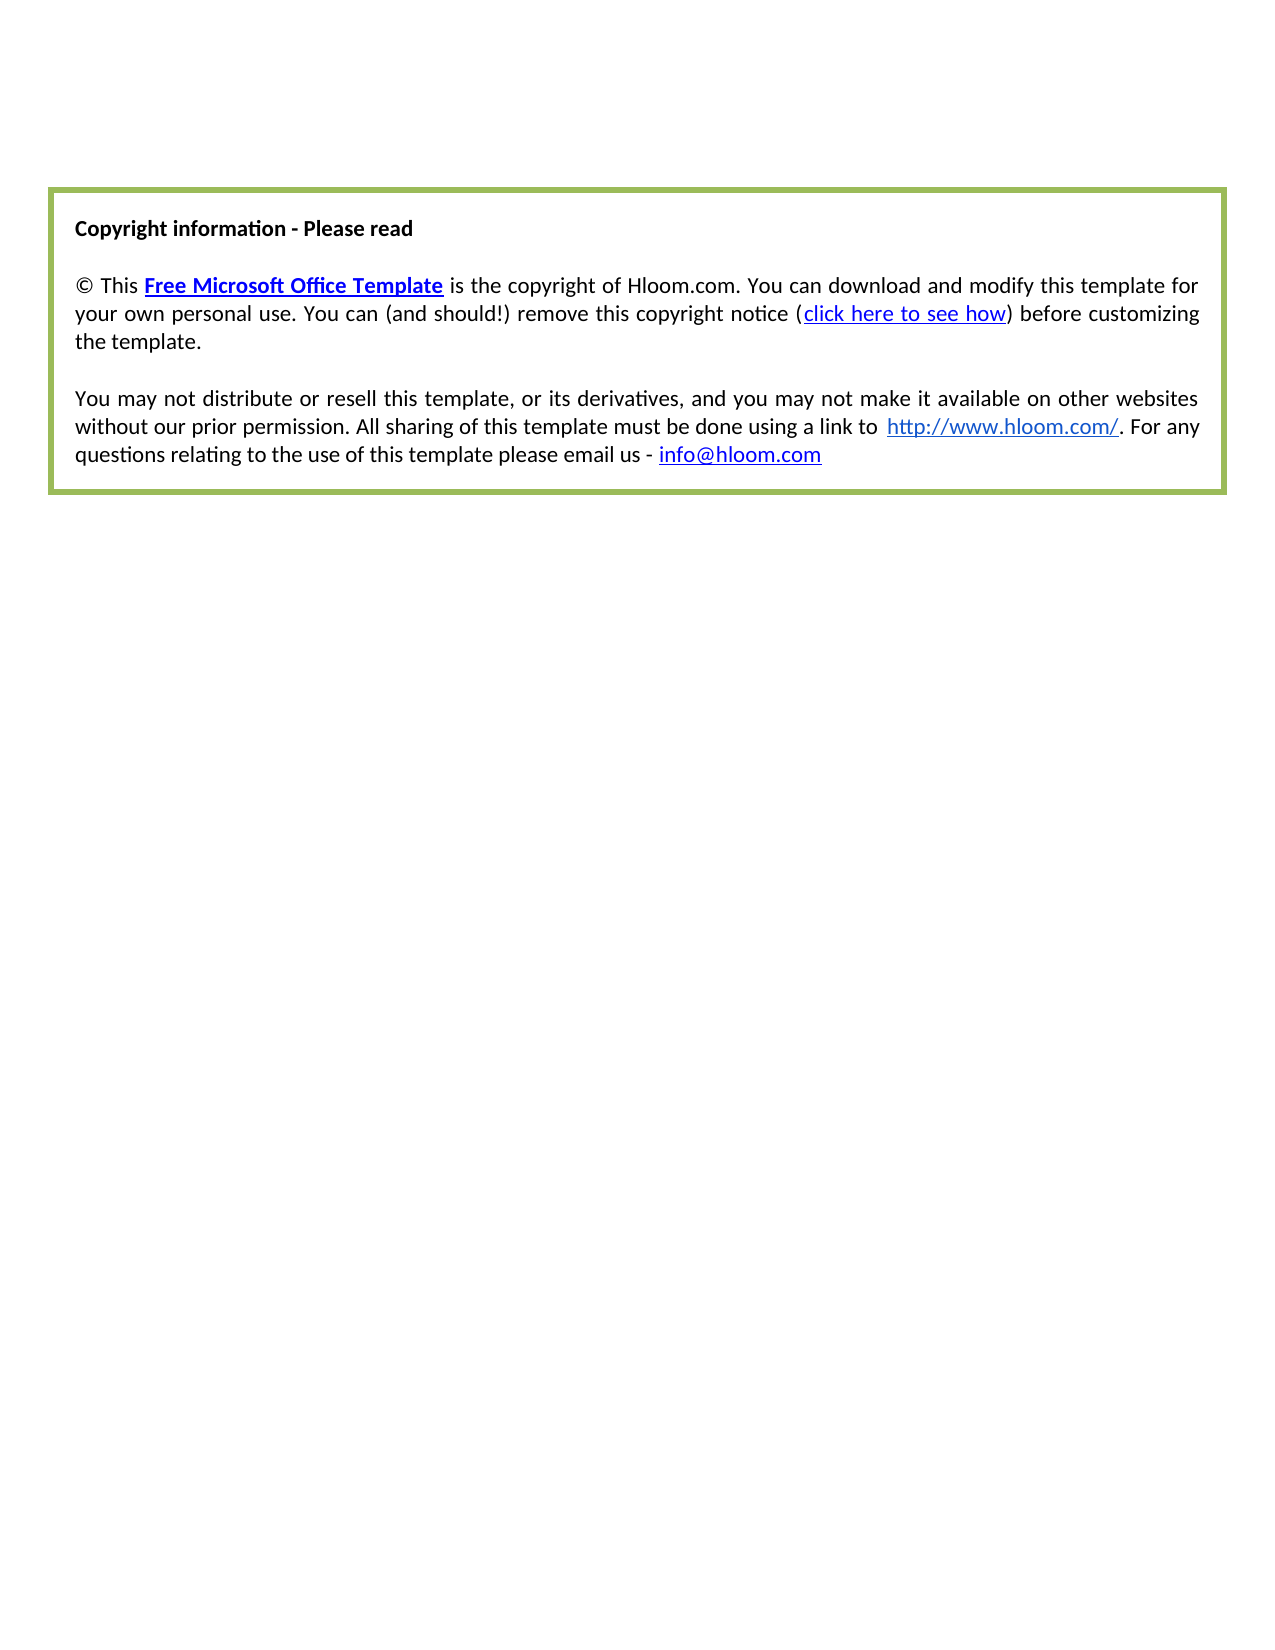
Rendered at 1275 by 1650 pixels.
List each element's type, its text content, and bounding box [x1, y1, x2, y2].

text © This Free Microsoft Office Template is the copyright of Hloom.com. You can download and modify this template for your own personal use. You can (and should!) remove this copyright notice (click here to see how) before customizing the template. [75, 271, 1200, 355]
text Copyright information - Please read [54, 193, 1221, 242]
text You may not distribute or resell this template, or its derivatives, and you may not make it available on other websites without our prior permission. All sharing of this template must be done using a link to http://www.hloom.com/. For any questions relating to the use of this template please email us - info@hloom.com [54, 384, 1221, 489]
